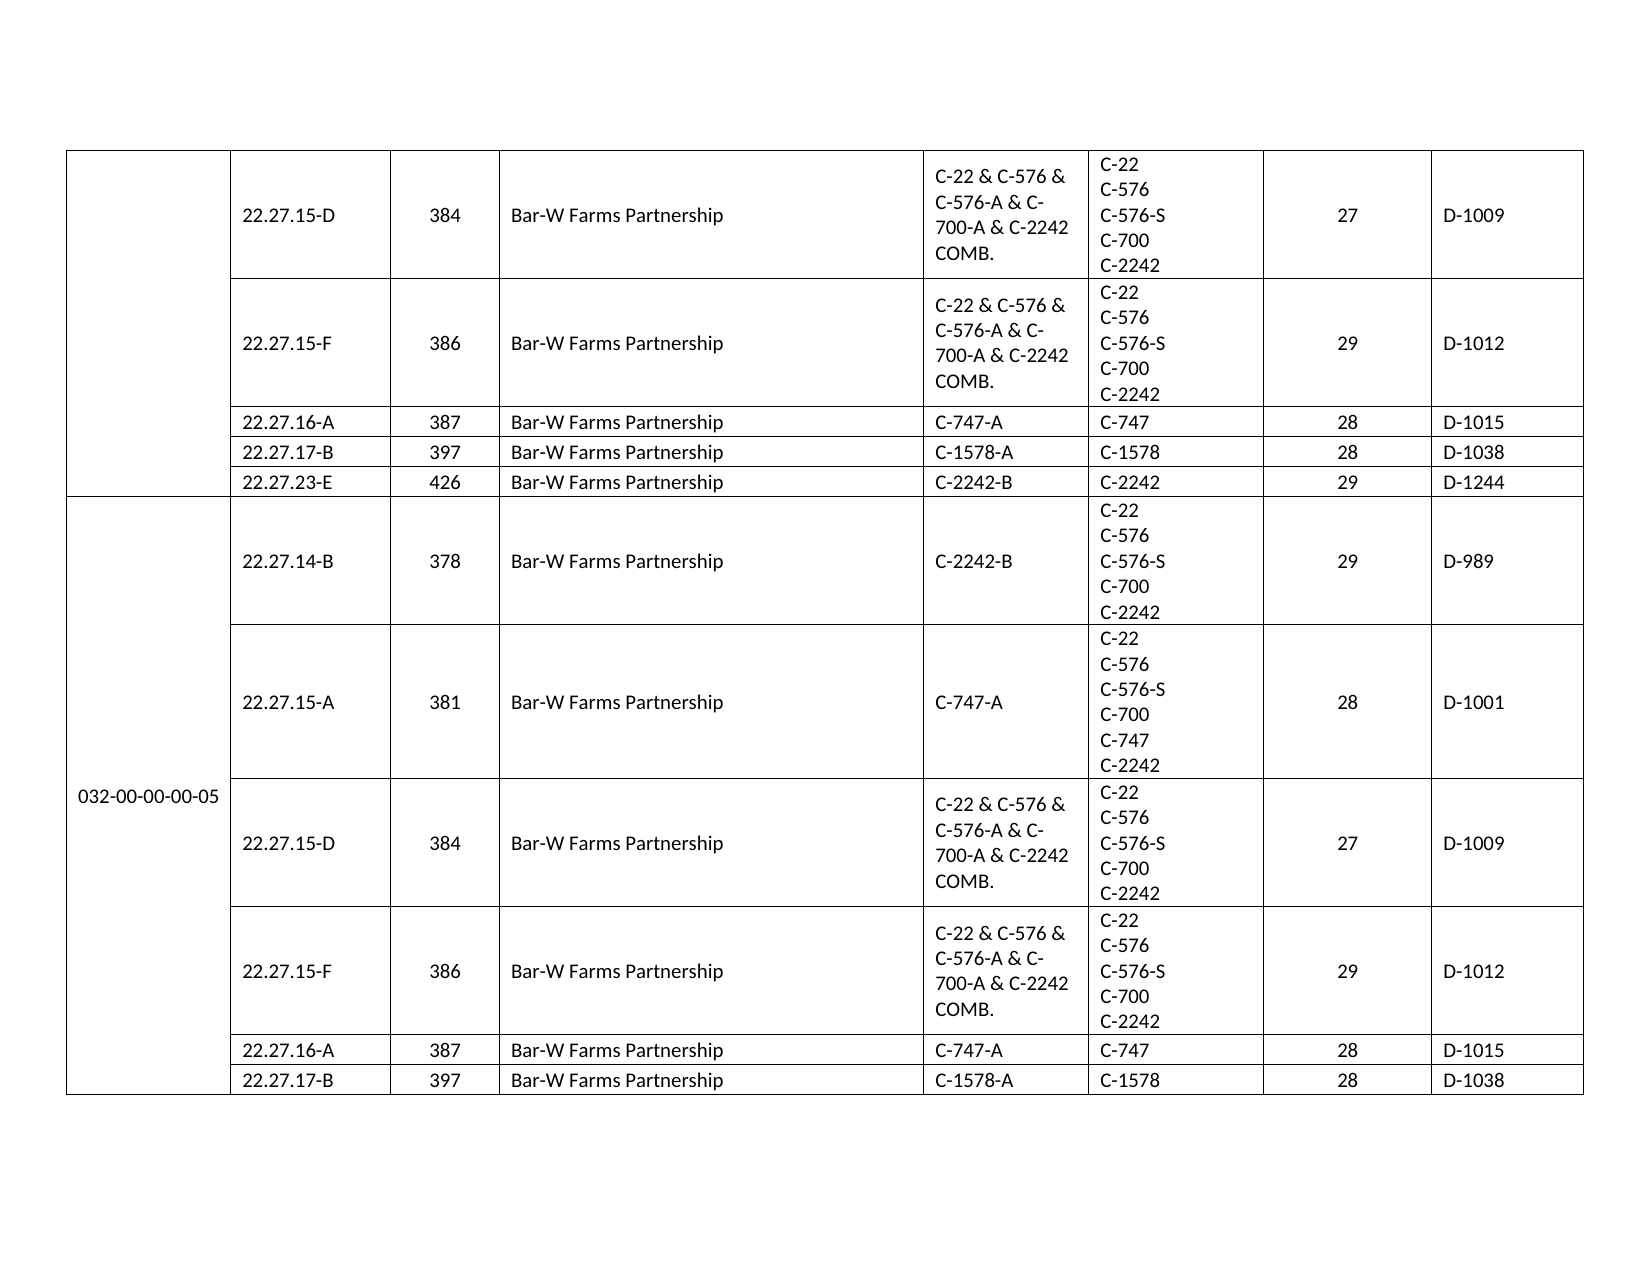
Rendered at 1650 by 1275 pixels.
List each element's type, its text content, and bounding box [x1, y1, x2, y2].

table_cell C-2242 [1089, 467, 1263, 496]
table_cell 29 [1264, 497, 1431, 624]
table_cell 384 [391, 779, 499, 906]
table_cell C-1578 [1089, 1065, 1263, 1094]
table_cell D-1001 [1432, 625, 1583, 778]
table_cell C-747-A [924, 625, 1088, 778]
table_cell 22.27.15-A [231, 625, 390, 778]
table_cell Bar-W Farms Partnership [500, 1035, 923, 1064]
table_cell C-1578-A [924, 1065, 1088, 1094]
table_cell D-1012 [1432, 907, 1583, 1034]
table_cell D-1009 [1432, 779, 1583, 906]
table_cell C-747-A [924, 1035, 1088, 1064]
table_cell C-22 C-576 C-576-S C-700 C-747 C-2242 [1089, 625, 1263, 778]
table_cell 29 [1264, 907, 1431, 1034]
table_cell C-1578 [1089, 437, 1263, 466]
table_cell D-1009 [1432, 151, 1583, 278]
table_cell 22.27.14-B [231, 497, 390, 624]
table_cell 387 [391, 1035, 499, 1064]
table_cell 386 [391, 279, 499, 406]
table_cell 386 [391, 907, 499, 1034]
table_cell 27 [1264, 779, 1431, 906]
table_cell D-1015 [1432, 407, 1583, 436]
table_cell C-2242-B [924, 467, 1088, 496]
table_cell 397 [391, 437, 499, 466]
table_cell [500, 1065, 923, 1094]
table_cell C-747-A [924, 407, 1088, 436]
table_cell C-22 & C-576 & C-576-A & C-700-A & C-2242 COMB. [924, 779, 1088, 906]
table_cell C-747 [1089, 1035, 1263, 1064]
table_cell 378 [391, 497, 499, 624]
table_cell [500, 151, 923, 278]
table_cell 22.27.17-B [231, 437, 390, 466]
table_cell D-1012 [1432, 279, 1583, 406]
table_cell 28 [1264, 1035, 1431, 1064]
table_cell Bar-W Farms Partnership [500, 407, 923, 436]
table_cell C-747 [1089, 407, 1263, 436]
table_cell C-22 C-576 C-576-S C-700 C-2242 [1089, 279, 1263, 406]
table_cell C-22 & C-576 & C-576-A & C-700-A & C-2242 COMB. [924, 279, 1088, 406]
table_cell C-2242-B [924, 497, 1088, 624]
table_cell C-22 & C-576 & C-576-A & C-700-A & C-2242 COMB. [924, 907, 1088, 1034]
table_cell D-1038 [1432, 1065, 1583, 1094]
table_cell 29 [1264, 279, 1431, 406]
table_cell Bar-W Farms Partnership [500, 497, 923, 624]
table_cell D-1038 [1432, 437, 1583, 466]
table_cell Bar-W Farms Partnership [500, 279, 923, 406]
table_cell 28 [1264, 625, 1431, 778]
table_cell 27 [1264, 151, 1431, 278]
table_cell 28 [1264, 437, 1431, 466]
table_cell C-22 C-576 C-576-S C-700 C-2242 [1089, 779, 1263, 906]
table_cell 381 [391, 625, 499, 778]
table_cell C-22 C-576 C-576-S C-700 C-2242 [1089, 151, 1263, 278]
table_cell Bar-W Farms Partnership [500, 437, 923, 466]
table_cell Bar-W Farms Partnership [500, 779, 923, 906]
table_cell 22.27.15-D [231, 779, 390, 906]
table_cell Bar-W Farms Partnership [500, 625, 923, 778]
table_cell 22.27.15-F [231, 279, 390, 406]
table_cell D-1015 [1432, 1035, 1583, 1064]
table_cell D-989 [1432, 497, 1583, 624]
table_cell Bar-W Farms Partnership [500, 467, 923, 496]
table_cell 384 [391, 151, 499, 278]
table_cell 22.27.16-A [231, 1035, 390, 1064]
table_cell 22.27.15-D [231, 151, 390, 278]
table_cell Bar-W Farms Partnership [500, 907, 923, 1034]
table_cell C-22 C-576 C-576-S C-700 C-2242 [1089, 497, 1263, 624]
table_cell 22.27.15-F [231, 907, 390, 1034]
table_cell 387 [391, 407, 499, 436]
table_cell 29 [1264, 467, 1431, 496]
table_cell D-1244 [1432, 467, 1583, 496]
table_cell C-22 & C-576 & C-576-A & C-700-A & C-2242 COMB. [924, 151, 1088, 278]
table_cell 426 [391, 467, 499, 496]
table_cell 22.27.23-E [231, 467, 390, 496]
table_cell 22.27.17-B [231, 1065, 390, 1094]
table_cell C-22 C-576 C-576-S C-700 C-2242 [1089, 907, 1263, 1034]
table_cell 28 [1264, 407, 1431, 436]
table_cell 397 [391, 1065, 499, 1094]
table_cell 22.27.16-A [231, 407, 390, 436]
table_cell C-1578-A [924, 437, 1088, 466]
table_cell 28 [1264, 1065, 1431, 1094]
table_cell 032-00-00-00-05 [67, 497, 230, 1094]
